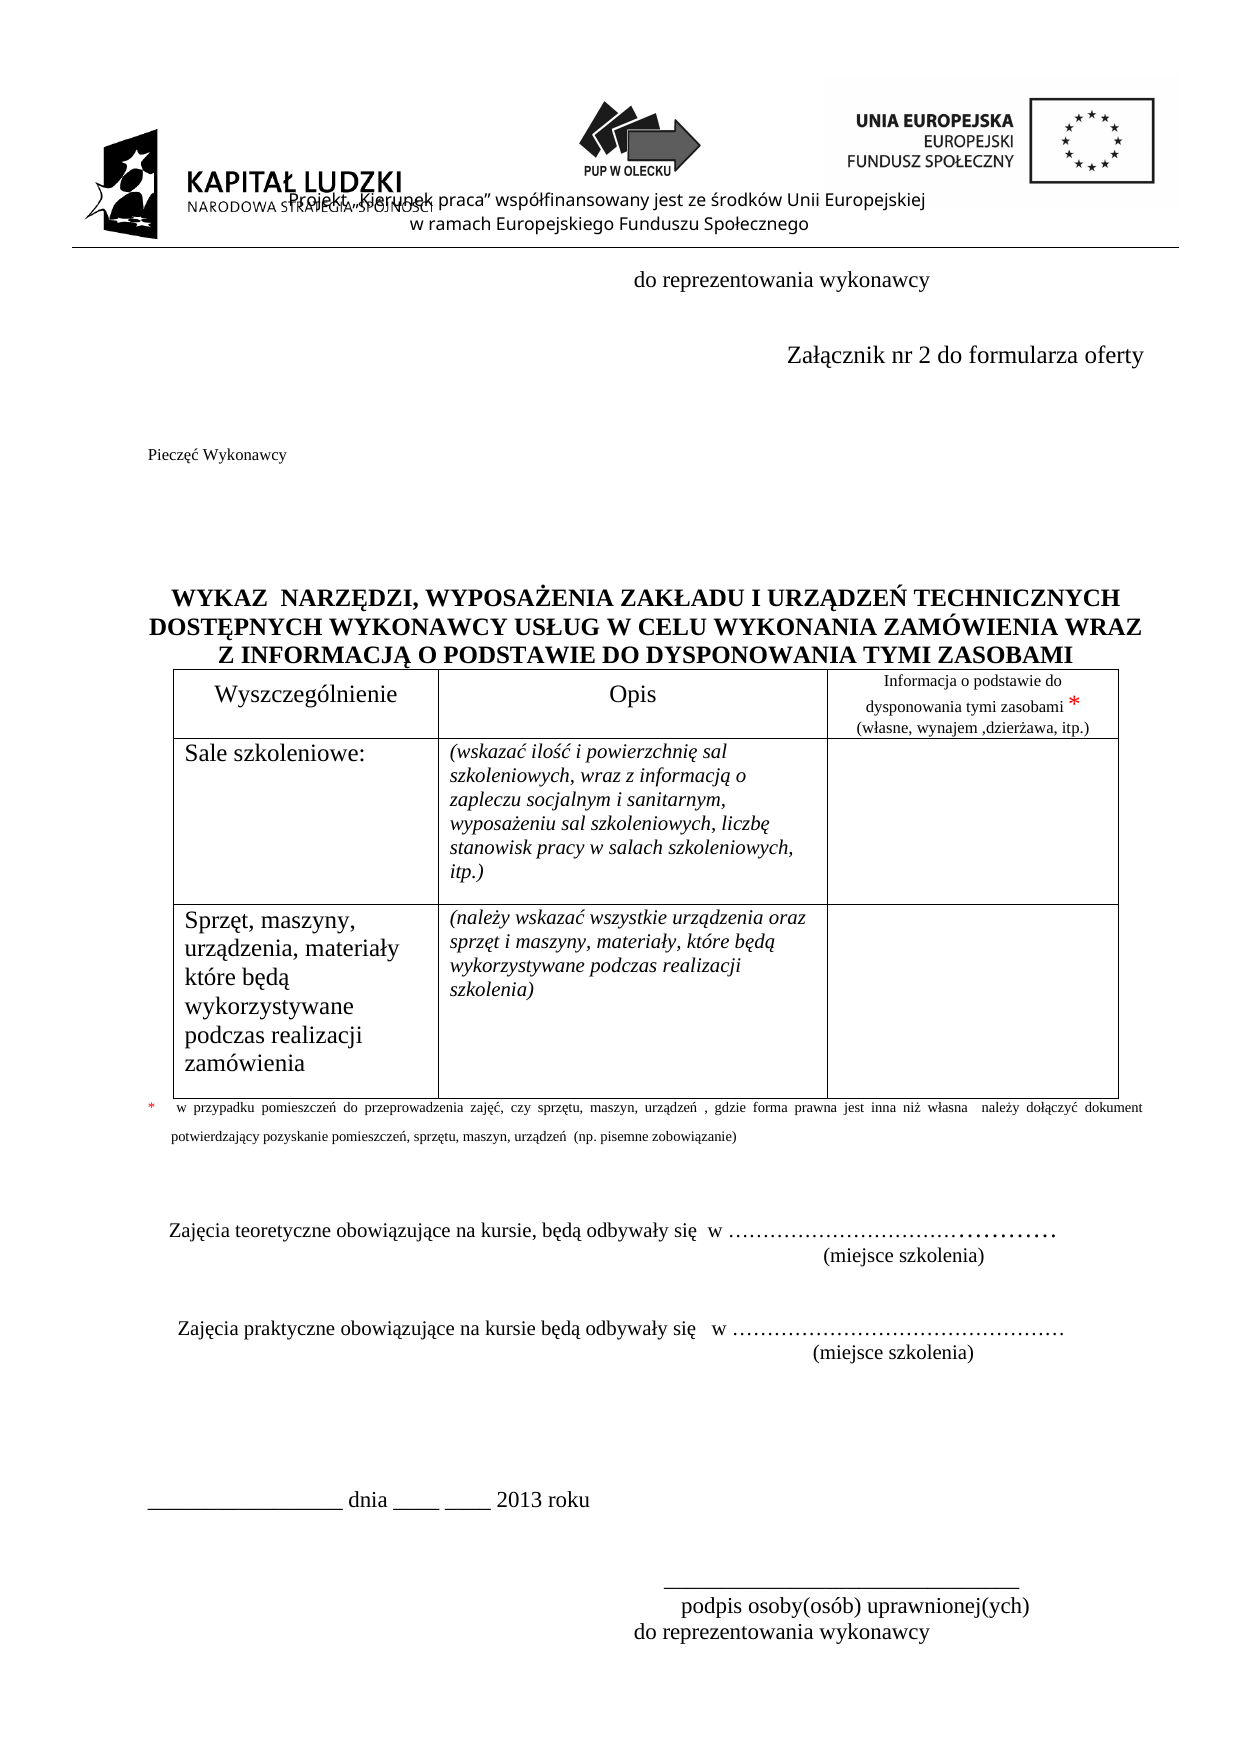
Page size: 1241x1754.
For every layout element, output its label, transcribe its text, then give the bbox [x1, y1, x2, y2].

text * w przypadku pomieszczeń do przeprowadzenia zajęć, czy sprzętu, maszyn, urządzeń , gdzie forma prawna jest inna niż własna należy dołączyć dokument potwierdzający pozyskanie pomieszczeń, sprzętu, maszyn, urządzeń (np. pisemne zobowiązanie) [148, 1099, 1144, 1157]
table_header Informacja o podstawie do dysponowania tymi zasobami * (własne, wynajem ,dzierżawa, itp.) [828, 670, 1118, 737]
text Zajęcia teoretyczne obowiązujące na kursie, będą odbywały się w ……………………………………… [148, 1214, 1144, 1243]
text do reprezentowania wykonawcy [148, 266, 1144, 292]
text podpis osoby(osób) uprawnionej(ych) [148, 1592, 1144, 1618]
table_cell (wskazać ilość i powierzchnię sal szkoleniowych, wraz z informacją o zapleczu socjalnym i sanitarnym, wyposażeniu sal szkoleniowych, liczbę stanowisk pracy w salach szkoleniowych, itp.) [439, 739, 827, 904]
table_cell (należy wskazać wszystkie urządzenia oraz sprzęt i maszyny, materiały, które będą wykorzystywane podczas realizacji szkolenia) [439, 905, 827, 1098]
text (miejsce szkolenia) [177, 1340, 1144, 1364]
text _______________________________ [664, 1565, 1144, 1592]
table_header Wyszczególnienie [174, 670, 438, 737]
table_cell [828, 905, 1118, 1098]
text (miejsce szkolenia) [177, 1243, 1144, 1267]
text _________________ dnia ____ ____ 2013 roku [148, 1486, 1144, 1513]
picture [822, 75, 1179, 207]
table_cell Sprzęt, maszyny, urządzenia, materiały które będą wykorzystywane podczas realizacji zamówienia [174, 905, 438, 1098]
picture [35, 75, 486, 294]
table_header Opis [439, 670, 827, 737]
text do reprezentowania wykonawcy [148, 1618, 1144, 1644]
text Pieczęć Wykonawcy [148, 445, 1144, 464]
table_cell Sale szkoleniowe: [174, 739, 438, 904]
text WYKAZ NARZĘDZI, WYPOSAŻENIA ZAKŁADU I URZĄDZEŃ TECHNICZNYCH DOSTĘPNYCH WYKONAWCY USŁUG W CELU WYKONANIA ZAMÓWIENIA WRAZ Z INFORMACJĄ O PODSTAWIE DO DYSPONOWANIA TYMI ZASOBAMI [148, 583, 1144, 669]
table_cell [828, 739, 1118, 904]
text Załącznik nr 2 do formularza oferty [148, 341, 1144, 369]
text Zajęcia praktyczne obowiązujące na kursie będą odbywały się w ………………………………………… [177, 1316, 1144, 1340]
